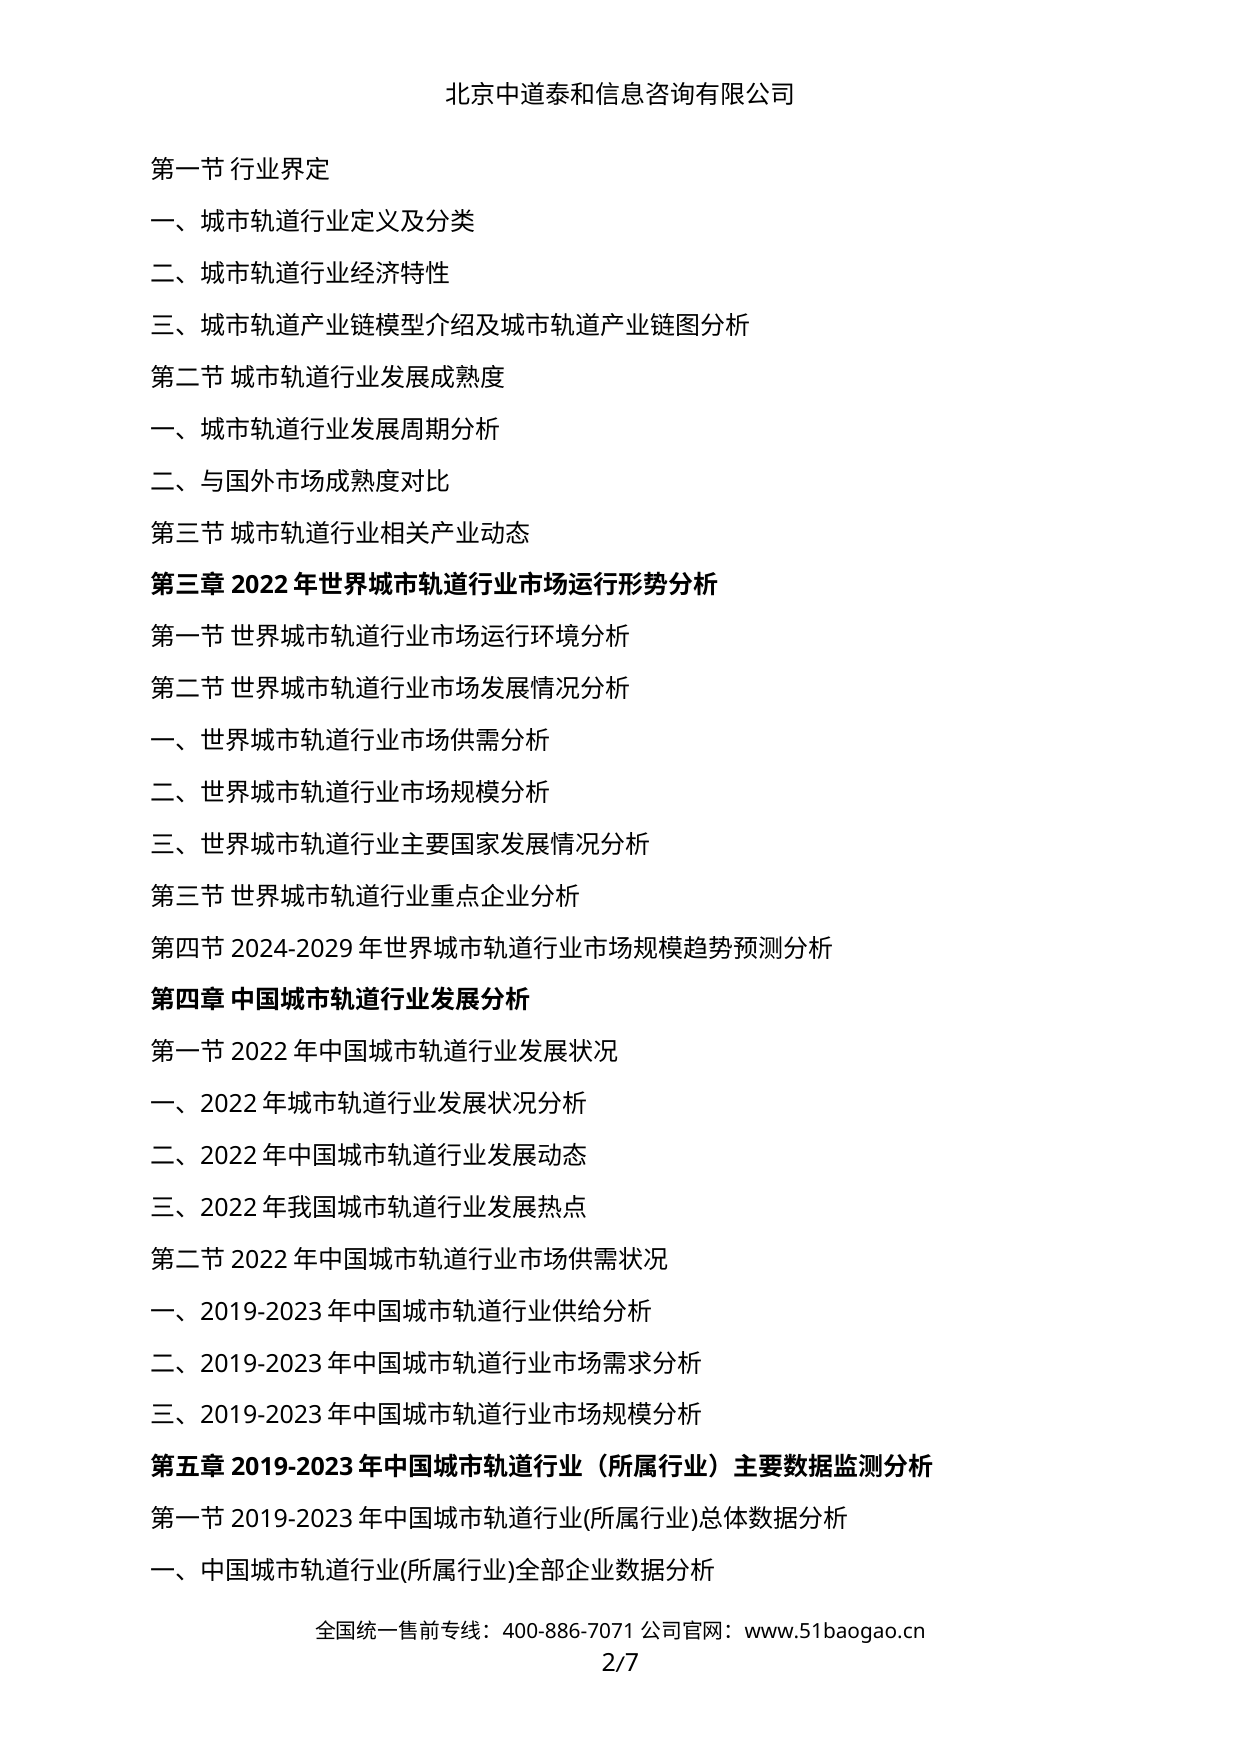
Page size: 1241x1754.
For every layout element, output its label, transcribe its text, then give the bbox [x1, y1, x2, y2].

text 二、世界城市轨道行业市场规模分析 [150, 772, 1090, 809]
text 第一节 行业界定 [150, 150, 1090, 186]
text 二、2019-2023年中国城市轨道行业市场需求分析 [150, 1343, 1090, 1379]
text 一、世界城市轨道行业市场供需分析 [150, 721, 1090, 757]
text 第二节 2022年中国城市轨道行业市场供需状况 [150, 1239, 1090, 1276]
text 三、世界城市轨道行业主要国家发展情况分析 [150, 824, 1090, 861]
text 一、2019-2023年中国城市轨道行业供给分析 [150, 1291, 1090, 1327]
text 第三章 2022年世界城市轨道行业市场运行形势分析 [150, 565, 1090, 601]
text 第三节 城市轨道行业相关产业动态 [150, 513, 1090, 549]
text 第二节 城市轨道行业发展成熟度 [150, 357, 1090, 394]
text 第一节 世界城市轨道行业市场运行环境分析 [150, 617, 1090, 653]
text 第三节 世界城市轨道行业重点企业分析 [150, 876, 1090, 912]
text 第四章 中国城市轨道行业发展分析 [150, 980, 1090, 1016]
text 三、城市轨道产业链模型介绍及城市轨道产业链图分析 [150, 306, 1090, 342]
text 一、城市轨道行业发展周期分析 [150, 409, 1090, 446]
text 三、2022年我国城市轨道行业发展热点 [150, 1187, 1090, 1224]
text 三、2019-2023年中国城市轨道行业市场规模分析 [150, 1395, 1090, 1431]
text 二、2022年中国城市轨道行业发展动态 [150, 1136, 1090, 1172]
text 第一节 2022年中国城市轨道行业发展状况 [150, 1032, 1090, 1068]
text 二、与国外市场成熟度对比 [150, 461, 1090, 497]
text 一、中国城市轨道行业(所属行业)全部企业数据分析 [150, 1551, 1090, 1587]
text 第一节 2019-2023年中国城市轨道行业(所属行业)总体数据分析 [150, 1499, 1090, 1535]
text 一、城市轨道行业定义及分类 [150, 202, 1090, 238]
text 二、城市轨道行业经济特性 [150, 254, 1090, 290]
text 一、2022年城市轨道行业发展状况分析 [150, 1084, 1090, 1120]
text 第四节 2024-2029年世界城市轨道行业市场规模趋势预测分析 [150, 928, 1090, 964]
text 第二节 世界城市轨道行业市场发展情况分析 [150, 669, 1090, 705]
text 第五章 2019-2023年中国城市轨道行业（所属行业）主要数据监测分析 [150, 1447, 1090, 1483]
